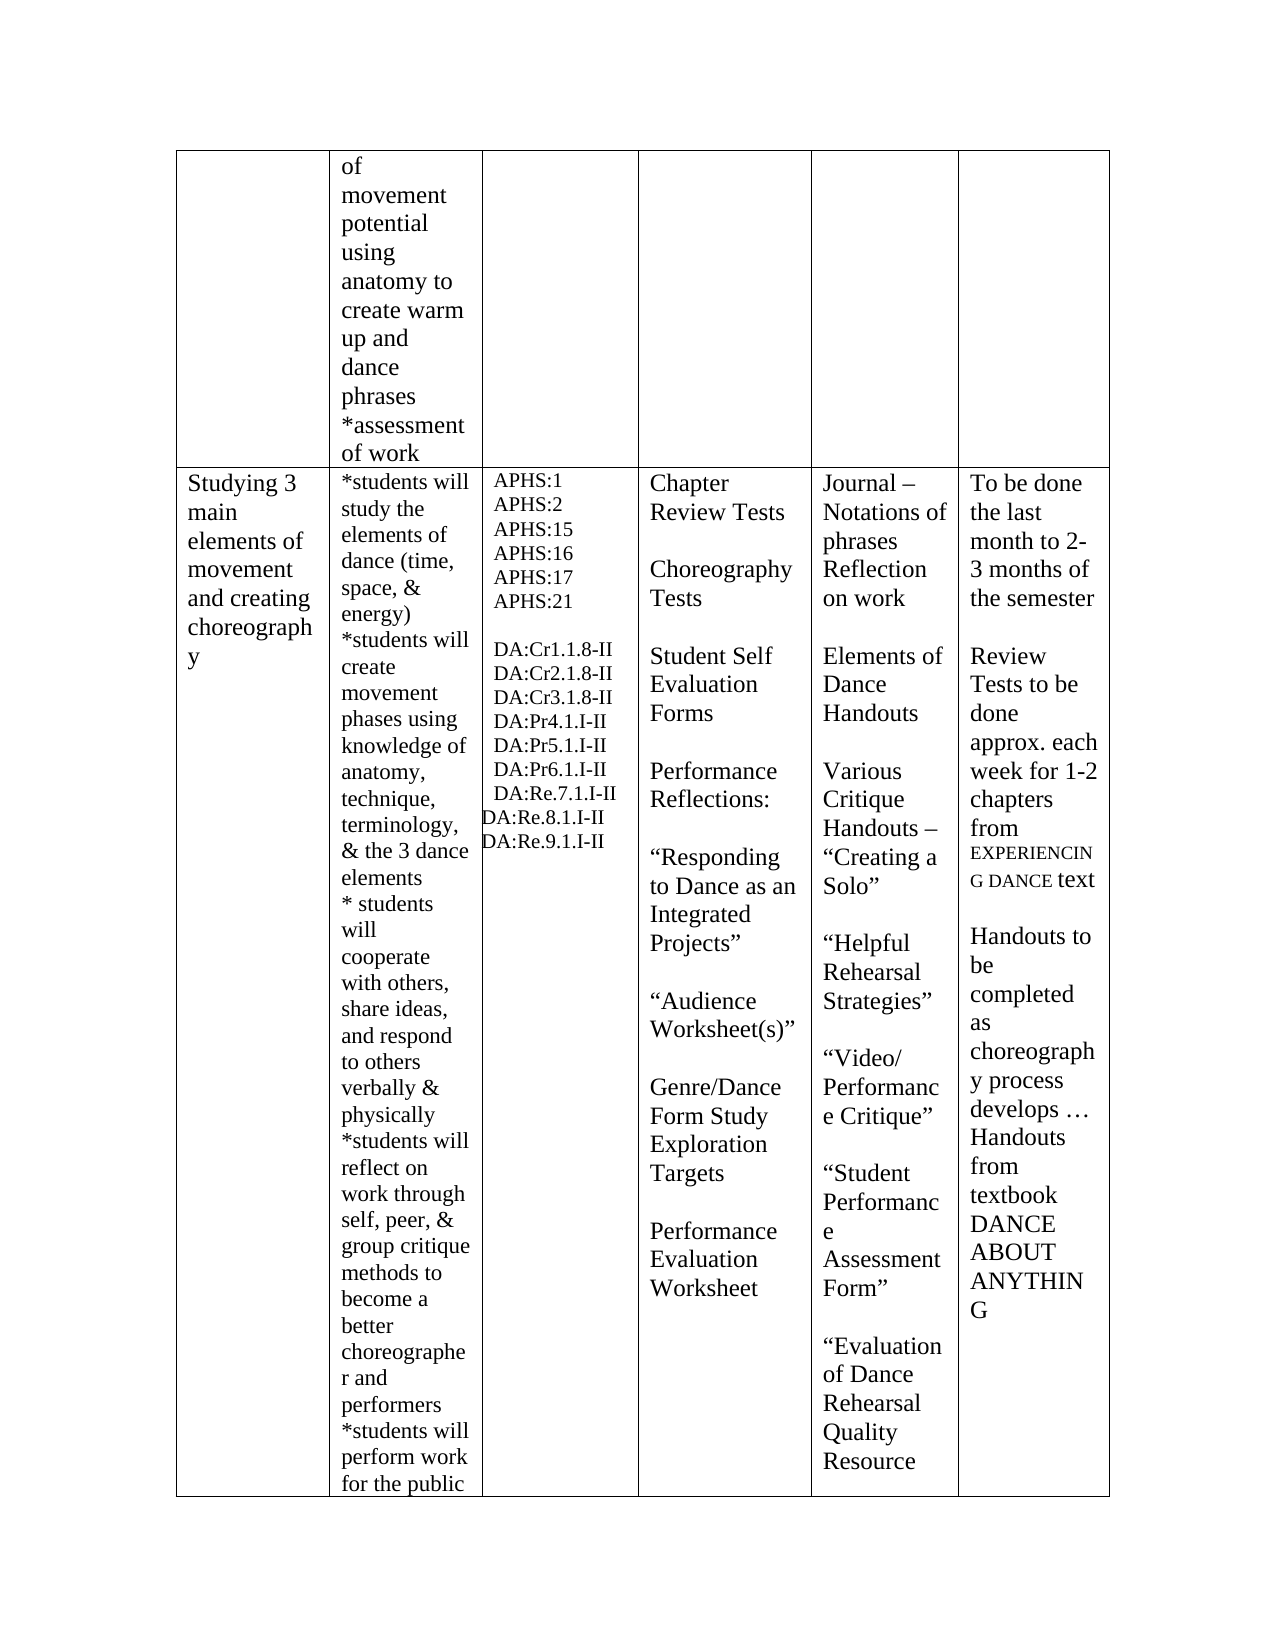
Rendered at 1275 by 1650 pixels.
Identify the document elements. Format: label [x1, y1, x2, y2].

table_cell [639, 468, 811, 1496]
table_cell [483, 468, 638, 1496]
table_cell [812, 468, 958, 1496]
table_cell [483, 151, 638, 467]
table_cell [639, 151, 811, 467]
table_cell [177, 468, 329, 1496]
table_cell [959, 151, 1109, 467]
table_cell [959, 468, 1109, 1496]
table_cell [330, 468, 482, 1496]
table_cell [177, 151, 329, 467]
table_cell [330, 151, 482, 467]
table_cell [812, 151, 958, 467]
